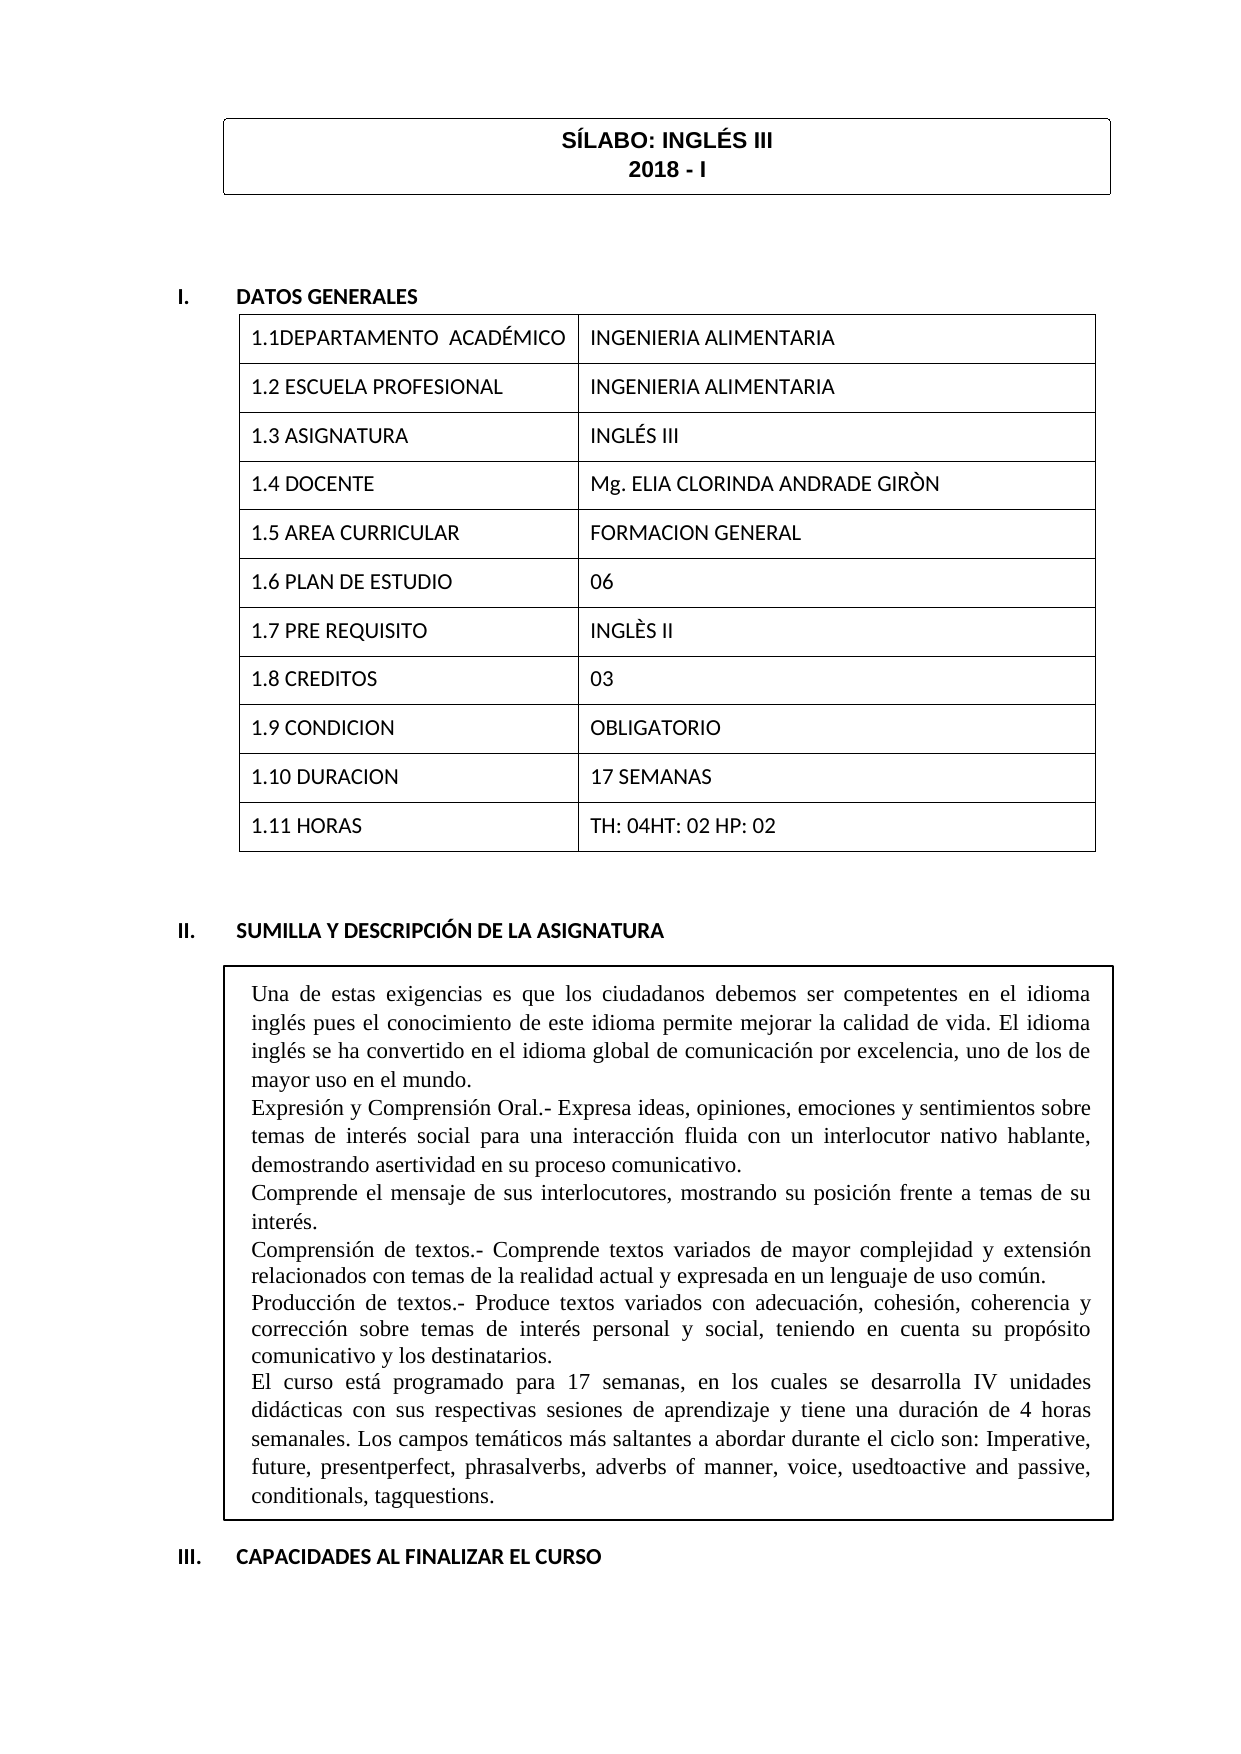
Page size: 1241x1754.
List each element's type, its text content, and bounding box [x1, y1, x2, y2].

table_cell 1.10 DURACION [240, 754, 578, 802]
table_cell TH: 04HT: 02 HP: 02 [579, 803, 1095, 851]
table_header INGENIERIA ALIMENTARIA [579, 315, 1095, 363]
table_cell 06 [579, 559, 1095, 607]
list CAPACIDADES AL FINALIZAR EL CURSO [177, 1542, 1092, 1570]
text Comprensión de textos.- Comprende textos variados de mayor complejidad y extensión relacionados con temas de la realidad actual y expresada en un lenguaje de uso común. [251, 1236, 1092, 1289]
table_cell Mg. ELIA CLORINDA ANDRADE GIRÒN [579, 462, 1095, 509]
text Una de estas exigencias es que los ciudadanos debemos ser competentes en el idioma inglés pues el conocimiento de este idioma permite mejorar la calidad de vida. El idioma inglés se ha convertido en el idioma global de comunicación por excelencia, uno de los de mayor uso en el mundo. [251, 980, 1092, 1092]
table_cell 1.9 CONDICION [240, 705, 578, 753]
table_cell 1.5 AREA CURRICULAR [240, 510, 578, 558]
table_cell INGLÈS II [579, 608, 1095, 656]
table_cell 03 [579, 657, 1095, 704]
text El curso está programado para 17 semanas, en los cuales se desarrolla IV unidades didácticas con sus respectivas sesiones de aprendizaje y tiene una duración de 4 horas semanales. Los campos temáticos más saltantes a abordar durante el ciclo son: Imperative, future, presentperfect, phrasalverbs, adverbs of manner, voice, usedtoactive and passive, conditionals, tagquestions. [251, 1368, 1092, 1508]
table_cell INGLÉS III [579, 413, 1095, 461]
table_cell 1.2 ESCUELA PROFESIONAL [240, 364, 578, 412]
table_cell 1.6 PLAN DE ESTUDIO [240, 559, 578, 607]
table_cell 1.11 HORAS [240, 803, 578, 851]
table_cell 1.4 DOCENTE [240, 462, 578, 509]
table_header 1.1DEPARTAMENTO ACADÉMICO [240, 315, 578, 363]
text Producción de textos.- Produce textos variados con adecuación, cohesión, coherencia y corrección sobre temas de interés personal y social, teniendo en cuenta su propósito comunicativo y los destinatarios. [251, 1289, 1092, 1368]
table_cell 1.8 CREDITOS [240, 657, 578, 704]
list DATOS GENERALES [177, 282, 1092, 310]
table_cell 17 SEMANAS [579, 754, 1095, 802]
text Expresión y Comprensión Oral.- Expresa ideas, opiniones, emociones y sentimientos sobre temas de interés social para una interacción fluida con un interlocutor nativo hablante, demostrando asertividad en su proceso comunicativo. [251, 1094, 1092, 1177]
text Comprende el mensaje de sus interlocutores, mostrando su posición frente a temas de su interés. [251, 1179, 1092, 1234]
table_cell OBLIGATORIO [579, 705, 1095, 753]
text II. SUMILLA Y DESCRIPCIÓN DE LA ASIGNATURA [177, 916, 1092, 944]
table_cell FORMACION GENERAL [579, 510, 1095, 558]
table_cell 1.3 ASIGNATURA [240, 413, 578, 461]
table_cell INGENIERIA ALIMENTARIA [579, 364, 1095, 412]
table_cell 1.7 PRE REQUISITO [240, 608, 578, 656]
